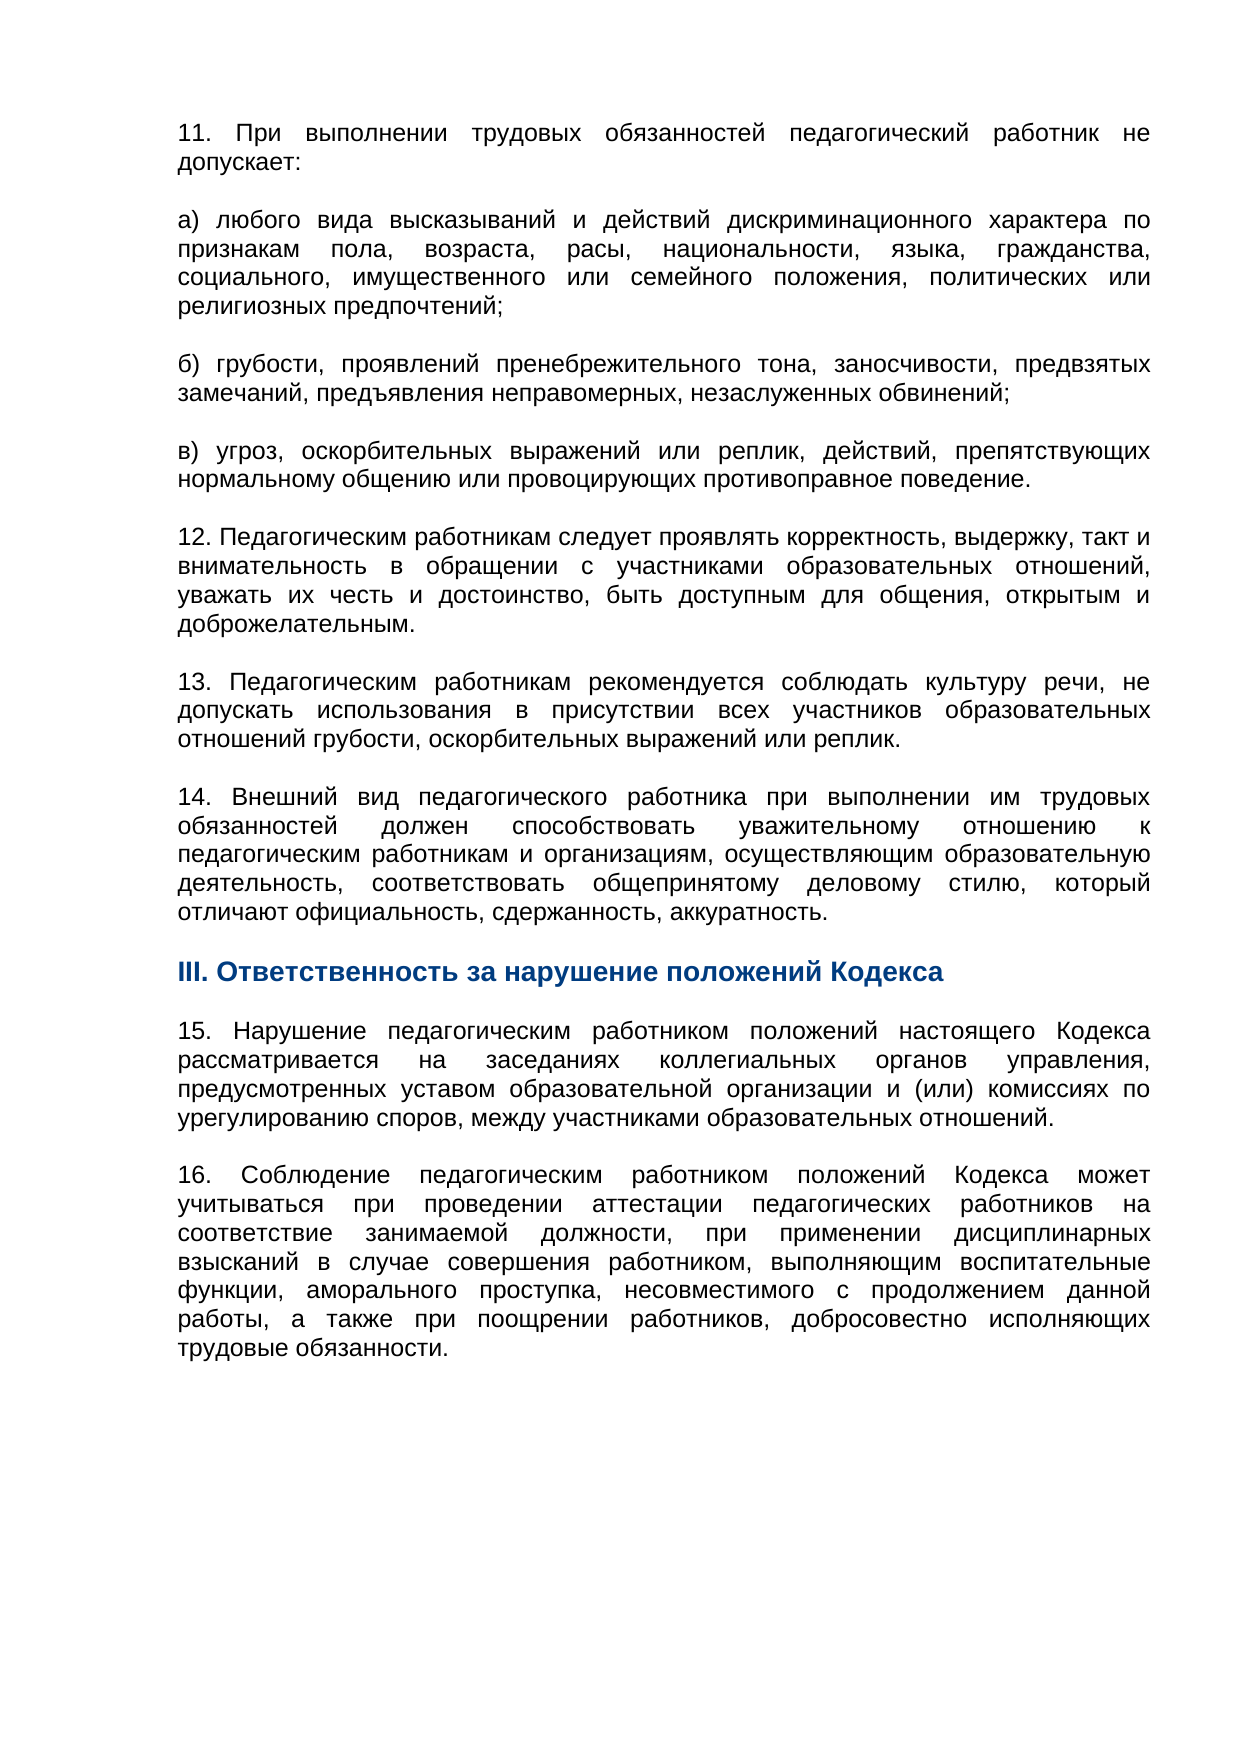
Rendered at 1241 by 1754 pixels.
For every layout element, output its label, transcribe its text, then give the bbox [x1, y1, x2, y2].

text в) угроз, оскорбительных выражений или реплик, действий, препятствующих нормальному общению или провоцирующих противоправное поведение. [177, 436, 1152, 493]
text 11. При выполнении трудовых обязанностей педагогический работник не допускает: [177, 118, 1152, 176]
text 16. Соблюдение педагогическим работником положений Кодекса может учитываться при проведении аттестации педагогических работников на соответствие занимаемой должности, при применении дисциплинарных взысканий в случае совершения работником, выполняющим воспитательные функции, аморального проступка, несовместимого с продолжением данной работы, а также при поощрении работников, добросовестно исполняющих трудовые обязанности. [177, 1161, 1152, 1362]
text 13. Педагогическим работникам рекомендуется соблюдать культуру речи, не допускать использования в присутствии всех участников образовательных отношений грубости, оскорбительных выражений или реплик. [177, 666, 1152, 753]
text 15. Нарушение педагогическим работником положений настоящего Кодекса рассматривается на заседаниях коллегиальных органов управления, предусмотренных уставом образовательной организации и (или) комиссиях по урегулированию споров, между участниками образовательных отношений. [177, 1016, 1152, 1131]
text III. Ответственность за нарушение положений Кодекса [177, 955, 1152, 987]
text 12. Педагогическим работникам следует проявлять корректность, выдержку, такт и внимательность в обращении с участниками образовательных отношений, уважать их честь и достоинство, быть доступным для общения, открытым и доброжелательным. [177, 522, 1152, 637]
text 14. Внешний вид педагогического работника при выполнении им трудовых обязанностей должен способствовать уважительному отношению к педагогическим работникам и организациям, осуществляющим образовательную деятельность, соответствовать общепринятому деловому стилю, который отличают официальность, сдержанность, аккуратность. [177, 782, 1152, 926]
text б) грубости, проявлений пренебрежительного тона, заносчивости, предвзятых замечаний, предъявления неправомерных, незаслуженных обвинений; [177, 349, 1152, 406]
text а) любого вида высказываний и действий дискриминационного характера по признакам пола, возраста, расы, национальности, языка, гражданства, социального, имущественного или семейного положения, политических или религиозных предпочтений; [177, 205, 1152, 320]
